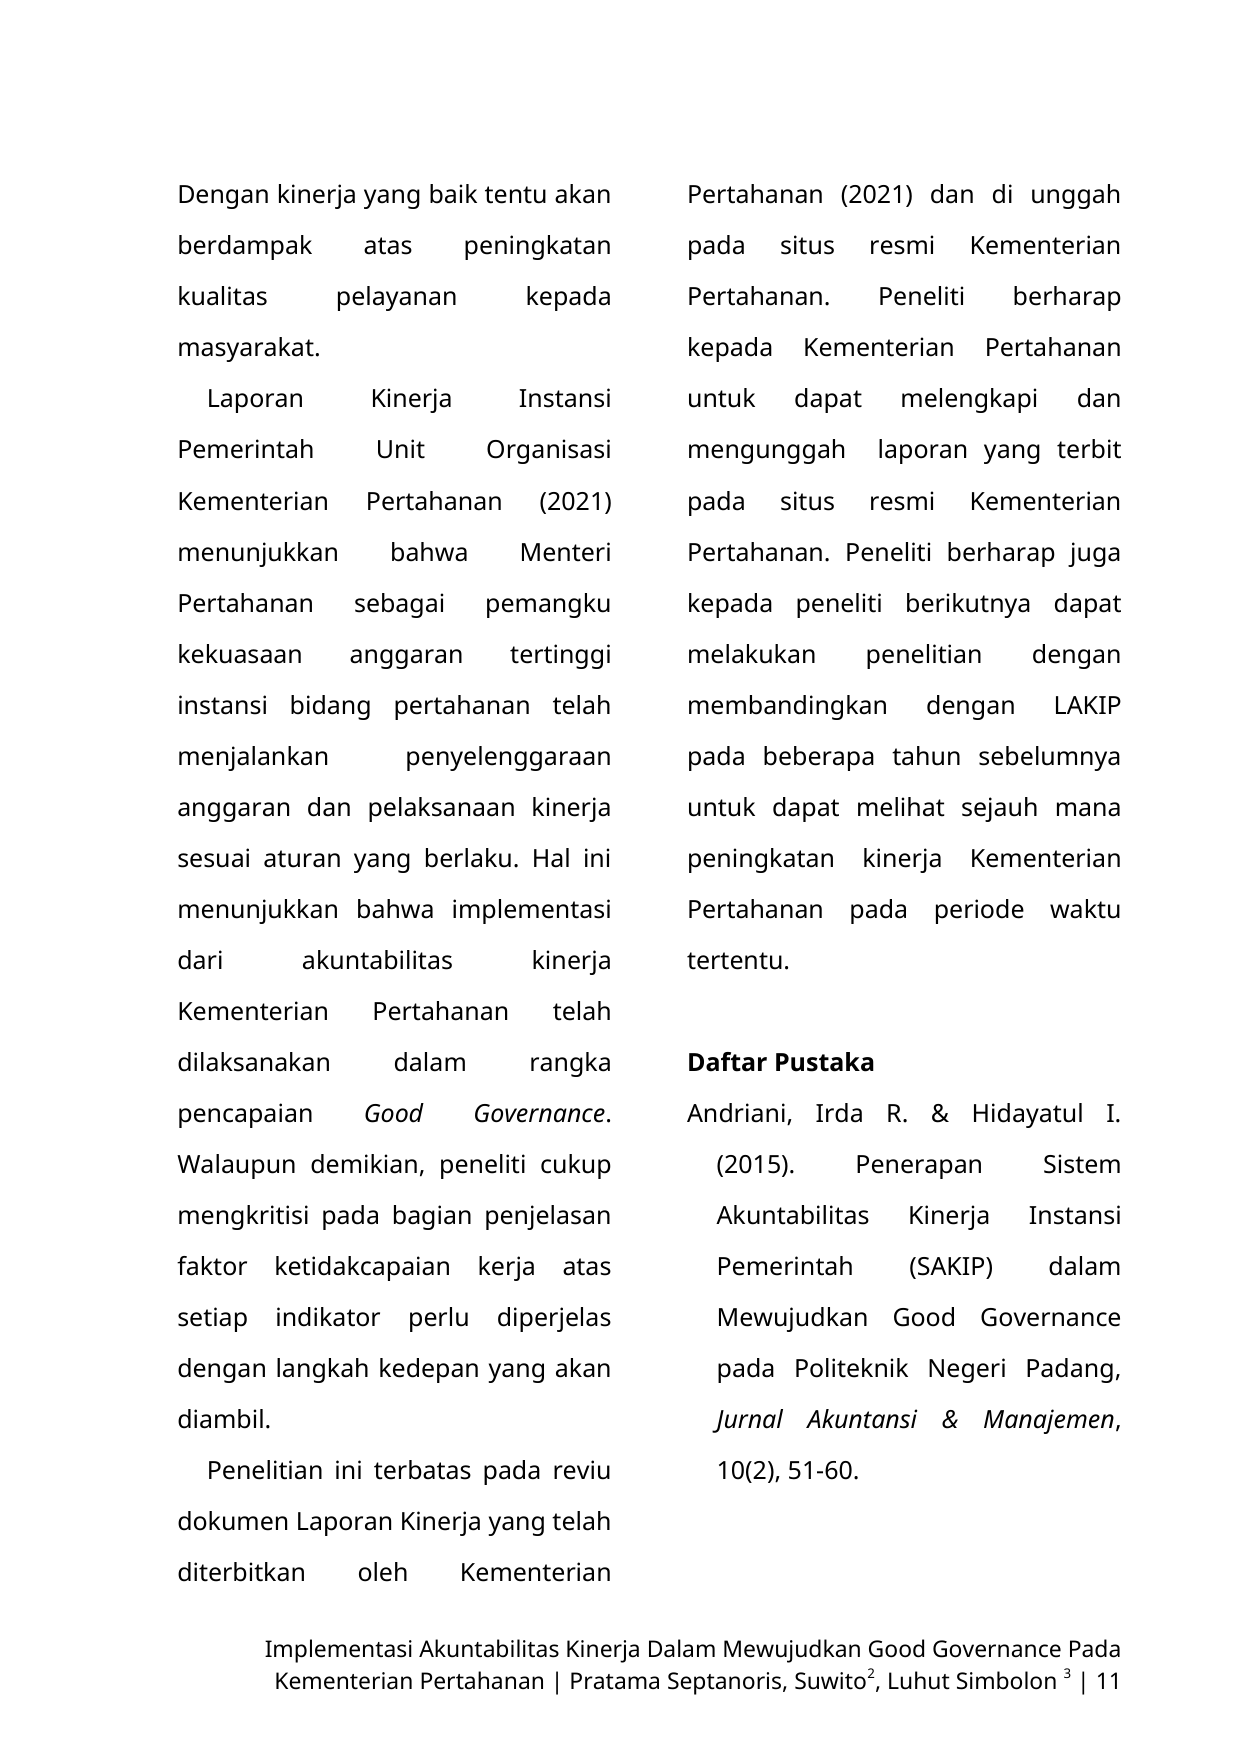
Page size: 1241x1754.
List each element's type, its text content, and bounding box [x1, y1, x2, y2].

text Penelitian ini terbatas pada reviu dokumen Laporan Kinerja yang telah diterbitkan oleh Kementerian Pertahanan (2021) dan di unggah pada situs resmi Kementerian Pertahanan. Peneliti berharap kepada Kementerian Pertahanan untuk dapat melengkapi dan mengunggah laporan yang terbit pada situs resmi Kementerian Pertahanan. Peneliti berharap juga kepada peneliti berikutnya dapat melakukan penelitian dengan membandingkan dengan LAKIP pada beberapa tahun sebelumnya untuk dapat melihat sejauh mana peningkatan kinerja Kementerian Pertahanan pada periode waktu tertentu. [177, 1453, 612, 1589]
text Laporan Kinerja Instansi Pemerintah Unit Organisasi Kementerian Pertahanan (2021) menunjukkan bahwa Menteri Pertahanan sebagai pemangku kekuasaan anggaran tertinggi instansi bidang pertahanan telah menjalankan penyelenggaraan anggaran dan pelaksanaan kinerja sesuai aturan yang berlaku. Hal ini menunjukkan bahwa implementasi dari akuntabilitas kinerja Kementerian Pertahanan telah dilaksanakan dalam rangka pencapaian Good Governance. Walaupun demikian, peneliti cukup mengkritisi pada bagian penjelasan faktor ketidakcapaian kerja atas setiap indikator perlu diperjelas dengan langkah kedepan yang akan diambil. [177, 381, 612, 1436]
text Daftar Pustaka [687, 1045, 1122, 1079]
text Andriani, Irda R. & Hidayatul I. (2015). Penerapan Sistem Akuntabilitas Kinerja Instansi Pemerintah (SAKIP) dalam Mewujudkan Good Governance pada Politeknik Negeri Padang, Jurnal Akuntansi & Manajemen, 10(2), 51-60. [687, 1096, 1122, 1487]
text Penelitian ini terbatas pada reviu dokumen Laporan Kinerja yang telah diterbitkan oleh Kementerian Pertahanan (2021) dan di unggah pada situs resmi Kementerian Pertahanan. Peneliti berharap kepada Kementerian Pertahanan untuk dapat melengkapi dan mengunggah laporan yang terbit pada situs resmi Kementerian Pertahanan. Peneliti berharap juga kepada peneliti berikutnya dapat melakukan penelitian dengan membandingkan dengan LAKIP pada beberapa tahun sebelumnya untuk dapat melihat sejauh mana peningkatan kinerja Kementerian Pertahanan pada periode waktu tertentu. [687, 177, 1122, 977]
